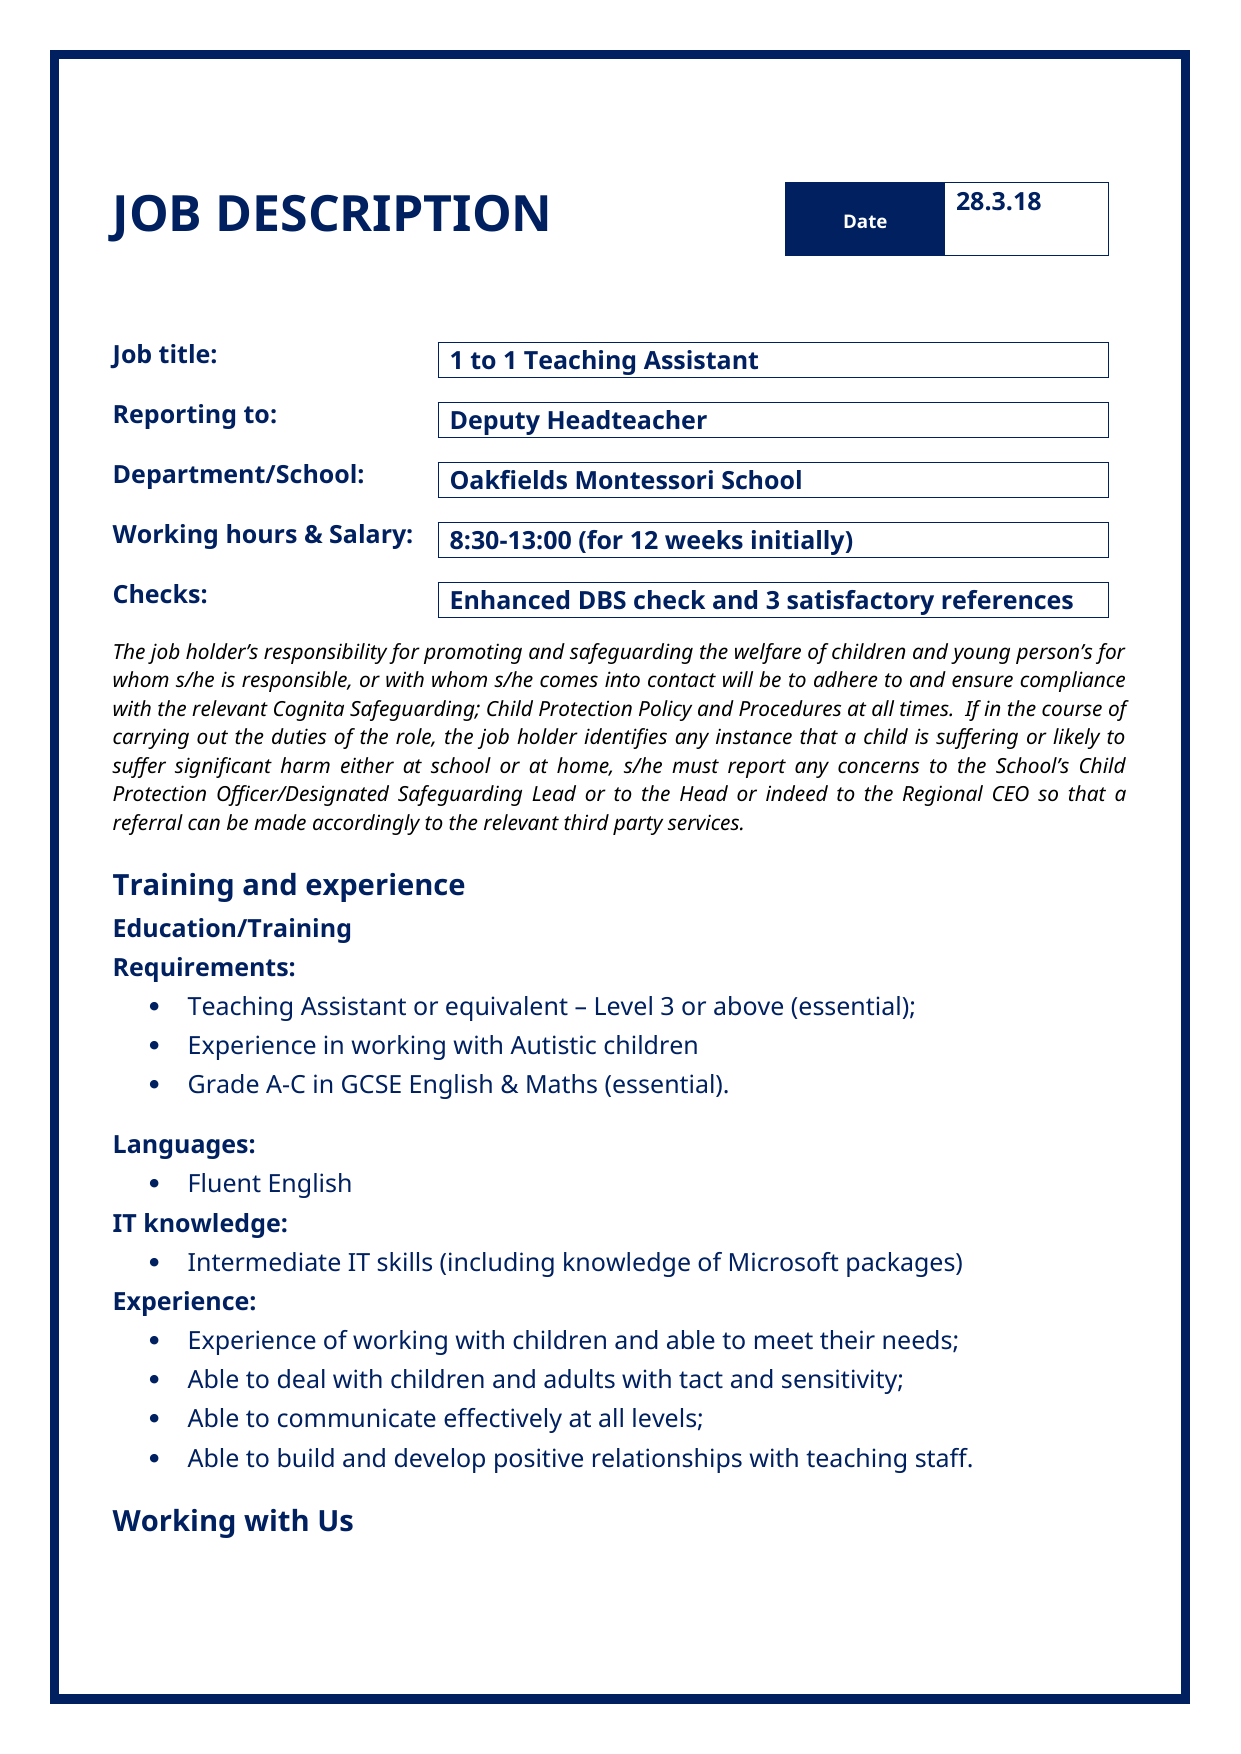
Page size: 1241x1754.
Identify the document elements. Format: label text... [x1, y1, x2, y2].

table_header Date [786, 183, 944, 255]
text IT knowledge: [112, 1205, 1128, 1239]
list Experience of working with children and able to meet their needs; [150, 1323, 1128, 1357]
table_header 1 to 1 Teaching Assistant [439, 343, 1108, 377]
text Working hours & Salary: [112, 517, 1128, 551]
list Experience in working with Autistic children [150, 1028, 1128, 1062]
table_header 28.3.18 [945, 183, 1108, 255]
list Able to communicate effectively at all levels; [150, 1401, 1128, 1435]
text Checks: [112, 577, 1128, 611]
text Education/Training [112, 910, 1128, 944]
table_header 8:30-13:00 (for 12 weeks initially) [439, 523, 1108, 557]
list Able to build and develop positive relationships with teaching staff. [150, 1440, 1128, 1474]
text Reporting to: [112, 397, 1128, 431]
table_header Oakfields Montessori School [439, 463, 1108, 497]
list Teaching Assistant or equivalent – Level 3 or above (essential); [150, 989, 1128, 1023]
text Requirements: [112, 949, 1128, 983]
table_header Deputy Headteacher [439, 403, 1108, 437]
text Department/School: [112, 457, 1128, 491]
list Able to deal with children and adults with tact and sensitivity; [150, 1362, 1128, 1396]
text Training and experience [112, 865, 1128, 904]
table_header Enhanced DBS check and 3 satisfactory references [439, 583, 1108, 617]
text Working with Us [112, 1500, 1128, 1540]
text JOB DESCRIPTION [112, 178, 1128, 246]
list Intermediate IT skills (including knowledge of Microsoft packages) [150, 1244, 1128, 1278]
text The job holder’s responsibility for promoting and safeguarding the welfare of children and young person’s for whom s/he is responsible, or with whom s/he comes into contact will be to adhere to and ensure compliance with the relevant Cognita Safeguarding; Child Protection Policy and Procedures at all times. If in the course of carrying out the duties of the role, the job holder identifies any instance that a child is suffering or likely to suffer significant harm either at school or at home, s/he must report any concerns to the School’s Child Protection Officer/Designated Safeguarding Lead or to the Head or indeed to the Regional CEO so that a referral can be made accordingly to the relevant third party services. [112, 637, 1128, 836]
text Job title: [112, 337, 1128, 371]
text Experience: [112, 1284, 1128, 1318]
list Grade A-C in GCSE English & Maths (essential). [150, 1067, 1128, 1101]
list Fluent English [150, 1166, 1128, 1200]
text Languages: [112, 1127, 1128, 1161]
